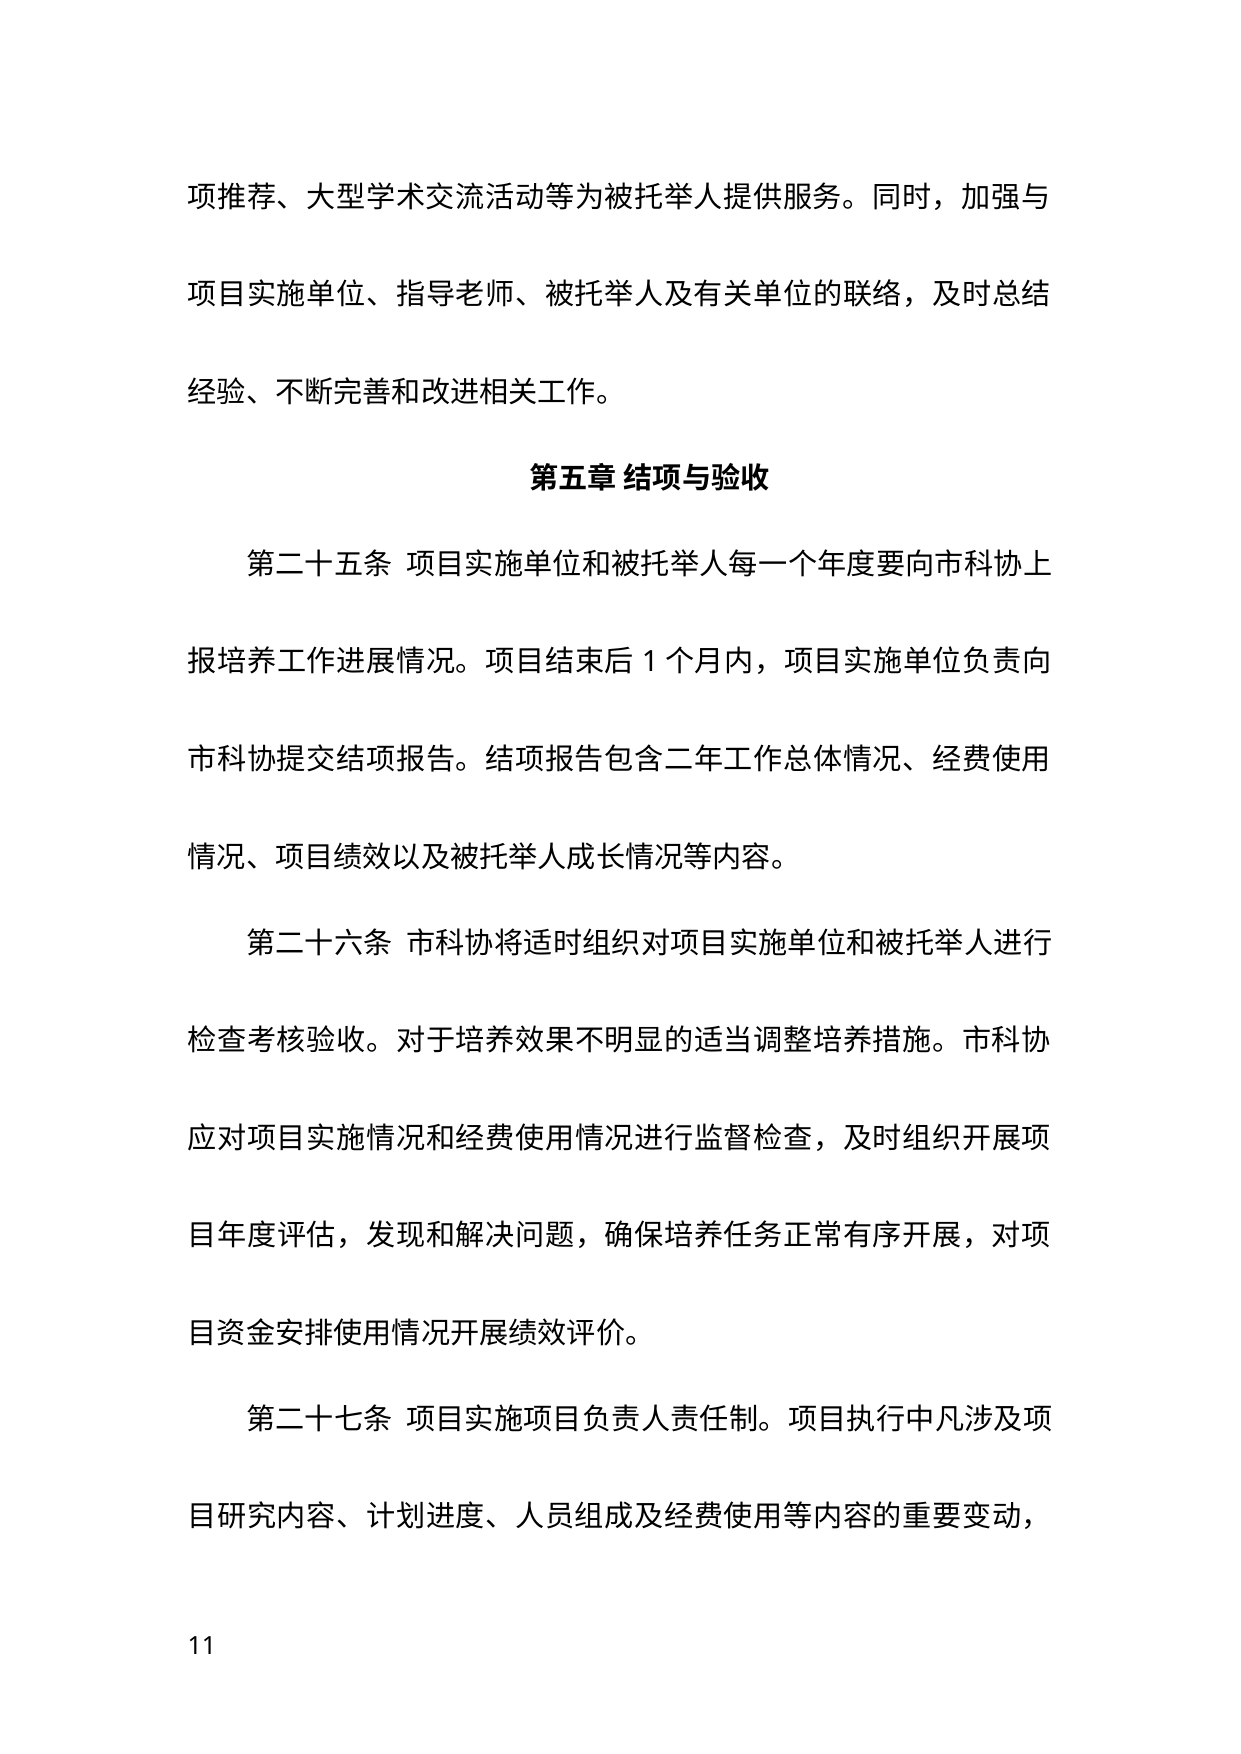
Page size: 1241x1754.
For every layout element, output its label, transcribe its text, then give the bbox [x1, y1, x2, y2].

list 第五章 结项与验收 [187, 443, 1053, 508]
list 第二十六条 市科协将适时组织对项目实施单位和被托举人进行检查考核验收。对于培养效果不明显的适当调整培养措施。市科协应对项目实施情况和经费使用情况进行监督检查，及时组织开展项目年度评估，发现和解决问题，确保培养任务正常有序开展，对项目资金安排使用情况开展绩效评价。 [187, 908, 1053, 1363]
list 第二十五条 项目实施单位和被托举人每一个年度要向市科协上报培养工作进展情况。项目结束后1个月内，项目实施单位负责向市科协提交结项报告。结项报告包含二年工作总体情况、经费使用情况、项目绩效以及被托举人成长情况等内容。 [187, 529, 1053, 887]
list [187, 162, 1053, 422]
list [187, 1384, 1053, 1547]
